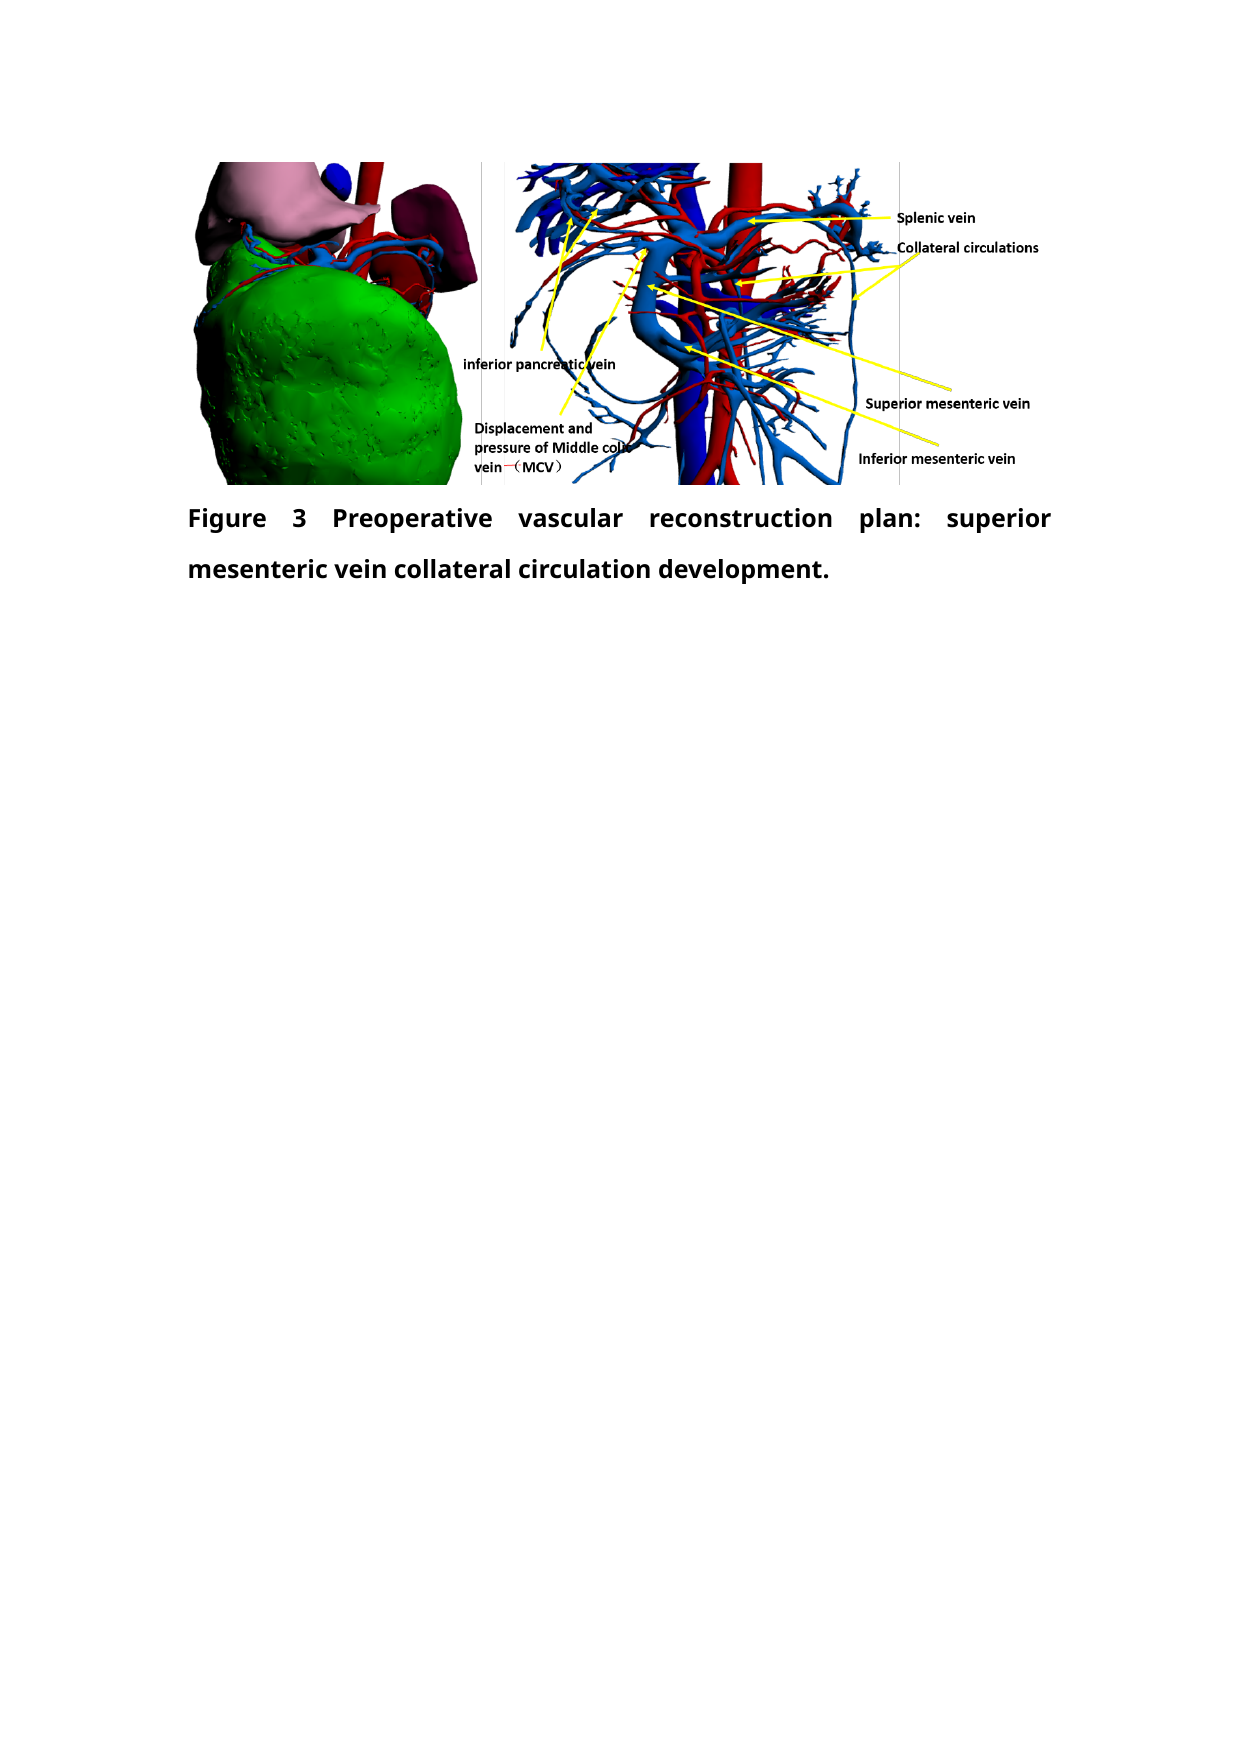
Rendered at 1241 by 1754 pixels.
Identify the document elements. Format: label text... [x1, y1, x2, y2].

picture [187, 162, 1053, 486]
text Figure 3 Preoperative vascular reconstruction plan: superior mesenteric vein collateral circulation development. [187, 501, 1053, 586]
